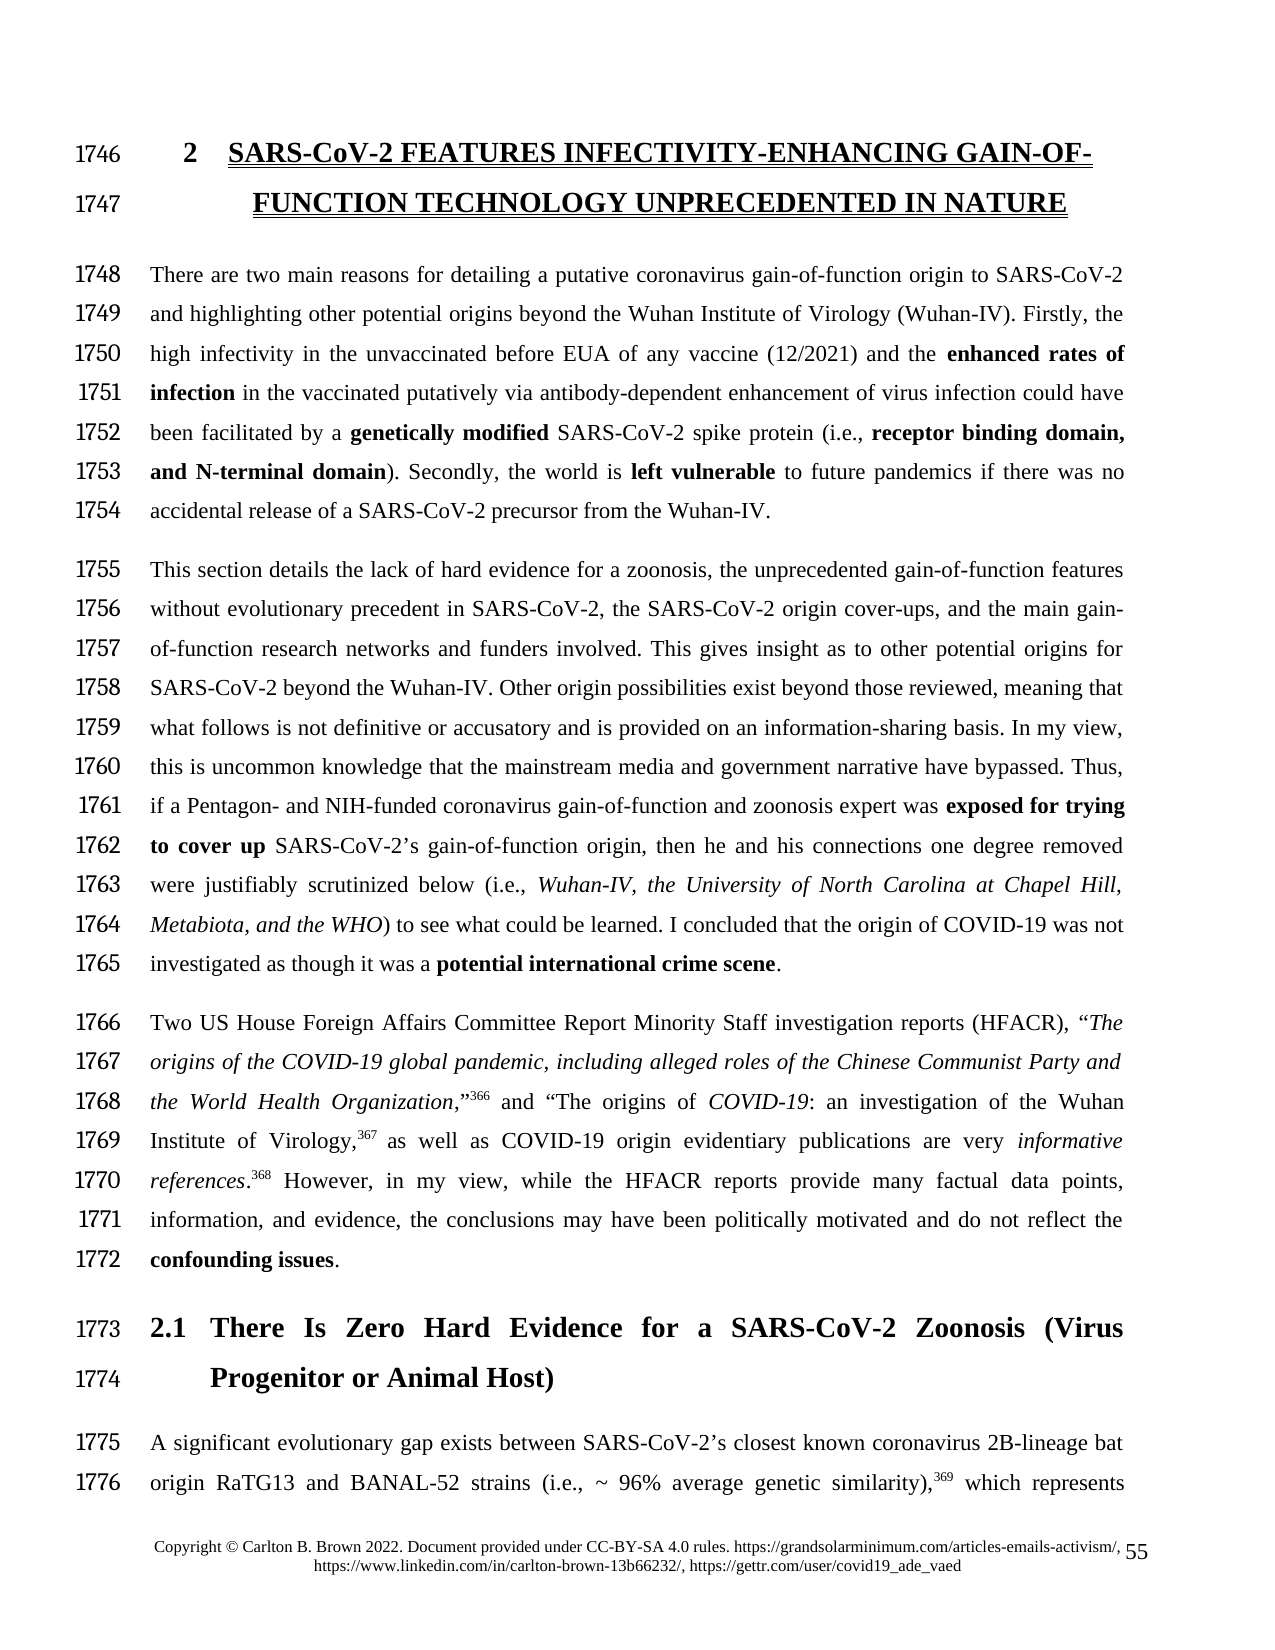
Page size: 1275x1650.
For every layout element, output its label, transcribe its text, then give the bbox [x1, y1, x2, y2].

subtitle SARS-CoV-2 FEATURES INFECTIVITY-ENHANCING GAIN-OF-FUNCTION TECHNOLOGY UNPRECEDENTED IN NATURE [150, 135, 1125, 219]
subtitle There Is Zero Hard Evidence for a SARS-CoV-2 Zoonosis (Virus Progenitor or Animal Host) [150, 1310, 1125, 1394]
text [150, 1429, 1125, 1495]
text There are two main reasons for detailing a putative coronavirus gain-of-function origin to SARS-CoV-2 and highlighting other potential origins beyond the Wuhan Institute of Virology (Wuhan-IV). Firstly, the high infectivity in the unvaccinated before EUA of any vaccine (12/2021) and the enhanced rates of infection in the vaccinated putatively via antibody-dependent enhancement of virus infection could have been facilitated by a genetically modified SARS-CoV-2 spike protein (i.e., receptor binding domain, and N-terminal domain). Secondly, the world is left vulnerable to future pandemics if there was no accidental release of a SARS-CoV-2 precursor from the Wuhan-IV. [150, 261, 1125, 524]
text This section details the lack of hard evidence for a zoonosis, the unprecedented gain-of-function features without evolutionary precedent in SARS-CoV-2, the SARS-CoV-2 origin cover-ups, and the main gain-of-function research networks and funders involved. This gives insight as to other potential origins for SARS-CoV-2 beyond the Wuhan-IV. Other origin possibilities exist beyond those reviewed, meaning that what follows is not definitive or accusatory and is provided on an information-sharing basis. In my view, this is uncommon knowledge that the mainstream media and government narrative have bypassed. Thus, if a Pentagon- and NIH-funded coronavirus gain-of-function and zoonosis expert was exposed for trying to cover up SARS-CoV-2’s gain-of-function origin, then he and his connections one degree removed were justifiably scrutinized below (i.e., Wuhan-IV, the University of North Carolina at Chapel Hill, Metabiota, and the WHO) to see what could be learned. I concluded that the origin of COVID-19 was not investigated as though it was a potential international crime scene. [150, 556, 1125, 977]
text Two US House Foreign Affairs Committee Report Minority Staff investigation reports (HFACR), “The origins of the COVID-19 global pandemic, including alleged roles of the Chinese Communist Party and the World Health Organization,” and “The origins of COVID-19: an investigation of the Wuhan Institute of Virology, as well as COVID-19 origin evidentiary publications are very informative references. However, in my view, while the HFACR reports provide many factual data points, information, and evidence, the conclusions may have been politically motivated and do not reflect the confounding issues. [150, 1009, 1125, 1272]
